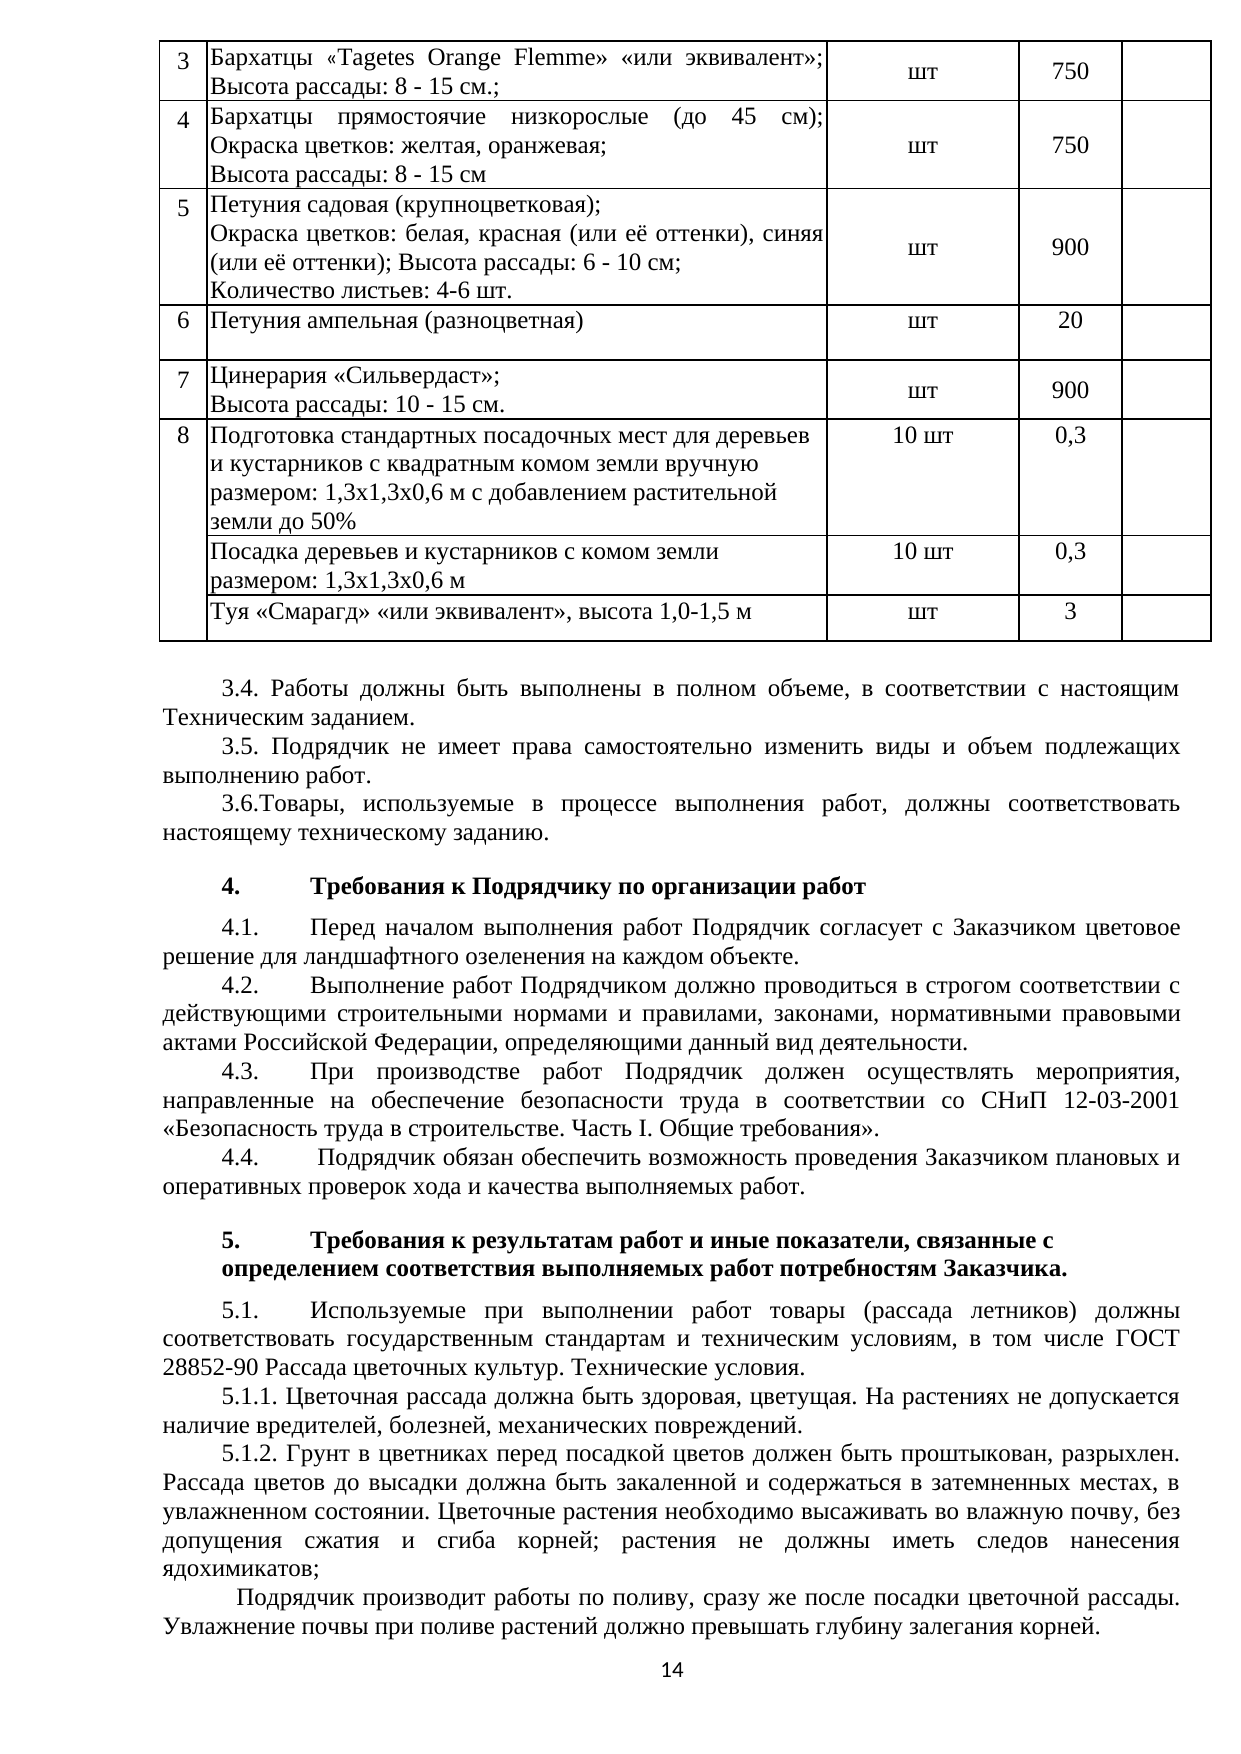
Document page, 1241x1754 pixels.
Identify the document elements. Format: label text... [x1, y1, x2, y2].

table_cell 10 шт [828, 536, 1018, 594]
table_cell шт [828, 306, 1018, 359]
table_cell 0,3 [1020, 420, 1121, 535]
table_cell 7 [160, 361, 206, 418]
table_cell 0,3 [1020, 536, 1121, 594]
list Требования к результатам работ и иные показатели, связанные с определением соответствия выполняемых работ потребностям Заказчика. [221, 1225, 1181, 1282]
table_cell 6 [160, 306, 206, 359]
table_cell 10 шт [828, 420, 1018, 535]
table_cell 750 [1020, 42, 1121, 100]
table_cell Посадка деревьев и кустарников с комом земли размером: 1,3x1,3x0,6 м [208, 536, 826, 594]
table_cell 900 [1020, 189, 1121, 304]
table_cell шт [828, 596, 1018, 640]
table_cell [1123, 596, 1210, 640]
list Выполнение работ Подрядчиком должно проводиться в строгом соответствии с действующими строительными нормами и правилами, законами, нормативными правовыми актами Российской Федерации, определяющими данный вид деятельности. [162, 970, 1181, 1056]
table_cell шт [828, 42, 1018, 100]
text 5.1.2. Грунт в цветниках перед посадкой цветов должен быть проштыкован, разрыхлен. Рассада цветов до высадки должна быть закаленной и содержаться в затемненных местах, в увлажненном состоянии. Цветочные растения необходимо высаживать во влажную почву, без допущения сжатия и сгиба корней; растения не должны иметь следов нанесения ядохимикатов; [162, 1438, 1181, 1582]
table_cell Бархатцы «Tagetes Orange Flemme» «или эквивалент»; Высота рассады: 8 - 15 см.; [208, 42, 826, 100]
table_cell Цинерария «Сильвердаст»; Высота рассады: 10 - 15 см. [208, 361, 826, 418]
table_cell [1123, 306, 1210, 359]
table_cell Подготовка стандартных посадочных мест для деревьев и кустарников с квадратным комом земли вручную размером: 1,3x1,3x0,6 м с добавлением растительной земли до 50% [208, 420, 826, 535]
table_cell Петуния ампельная (разноцветная) [208, 306, 826, 359]
table_cell 8 [160, 420, 206, 640]
table_cell [1123, 536, 1210, 594]
table_cell Бархатцы прямостоячие низкорослые (до 45 см); Окраска цветков: желтая, оранжевая; Высота рассады: 8 - 15 см [208, 101, 826, 187]
table_cell 3 [1020, 596, 1121, 640]
table_cell 4 [160, 101, 206, 187]
table_cell 750 [1020, 101, 1121, 187]
list При производстве работ Подрядчик должен осуществлять мероприятия, направленные на обеспечение безопасности труда в соответствии со СНиП 12-03-2001 «Безопасность труда в строительстве. Часть I. Общие требования». [162, 1056, 1181, 1142]
text 3.5. Подрядчик не имеет права самостоятельно изменить виды и объем подлежащих выполнению работ. [162, 731, 1181, 788]
list Используемые при выполнении работ товары (рассада летников) должны соответствовать государственным стандартам и техническим условиям, в том числе ГОСТ 28852-90 Рассада цветочных культур. Технические условия. [162, 1295, 1181, 1381]
table_cell [1123, 420, 1210, 535]
table_cell 900 [1020, 361, 1121, 418]
text 3.4. Работы должны быть выполнены в полном объеме, в соответствии с настоящим Техническим заданием. [162, 673, 1181, 731]
list Перед началом выполнения работ Подрядчик согласует с Заказчиком цветовое решение для ландшафтного озеленения на каждом объекте. [162, 912, 1181, 970]
table_cell Петуния садовая (крупноцветковая); Окраска цветков: белая, красная (или её оттенки), синяя (или её оттенки); Высота рассады: 6 - 10 см; Количество листьев: 4-6 шт. [208, 189, 826, 304]
table_cell [1123, 42, 1210, 100]
text 5.1.1. Цветочная рассада должна быть здоровая, цветущая. На растениях не допускается наличие вредителей, болезней, механических повреждений. [162, 1381, 1181, 1438]
table_cell [1123, 361, 1210, 418]
table_cell шт [828, 361, 1018, 418]
table_cell 20 [1020, 306, 1121, 359]
text Подрядчик производит работы по поливу, сразу же после посадки цветочной рассады. Увлажнение почвы при поливе растений должно превышать глубину залегания корней. [162, 1582, 1181, 1640]
table_cell Туя «Смарагд» «или эквивалент», высота 1,0-1,5 м [208, 596, 826, 640]
list Требования к Подрядчику по организации работ [162, 871, 1181, 900]
table_cell шт [828, 101, 1018, 187]
text 3.6.Товары, используемые в процессе выполнения работ, должны соответствовать настоящему техническому заданию. [162, 788, 1181, 846]
table_cell [1123, 101, 1210, 187]
table_cell 3 [160, 42, 206, 100]
table_cell [1123, 189, 1210, 304]
table_cell 5 [160, 189, 206, 304]
table_cell шт [828, 189, 1018, 304]
list Подрядчик обязан обеспечить возможность проведения Заказчиком плановых и оперативных проверок хода и качества выполняемых работ. [162, 1142, 1181, 1200]
